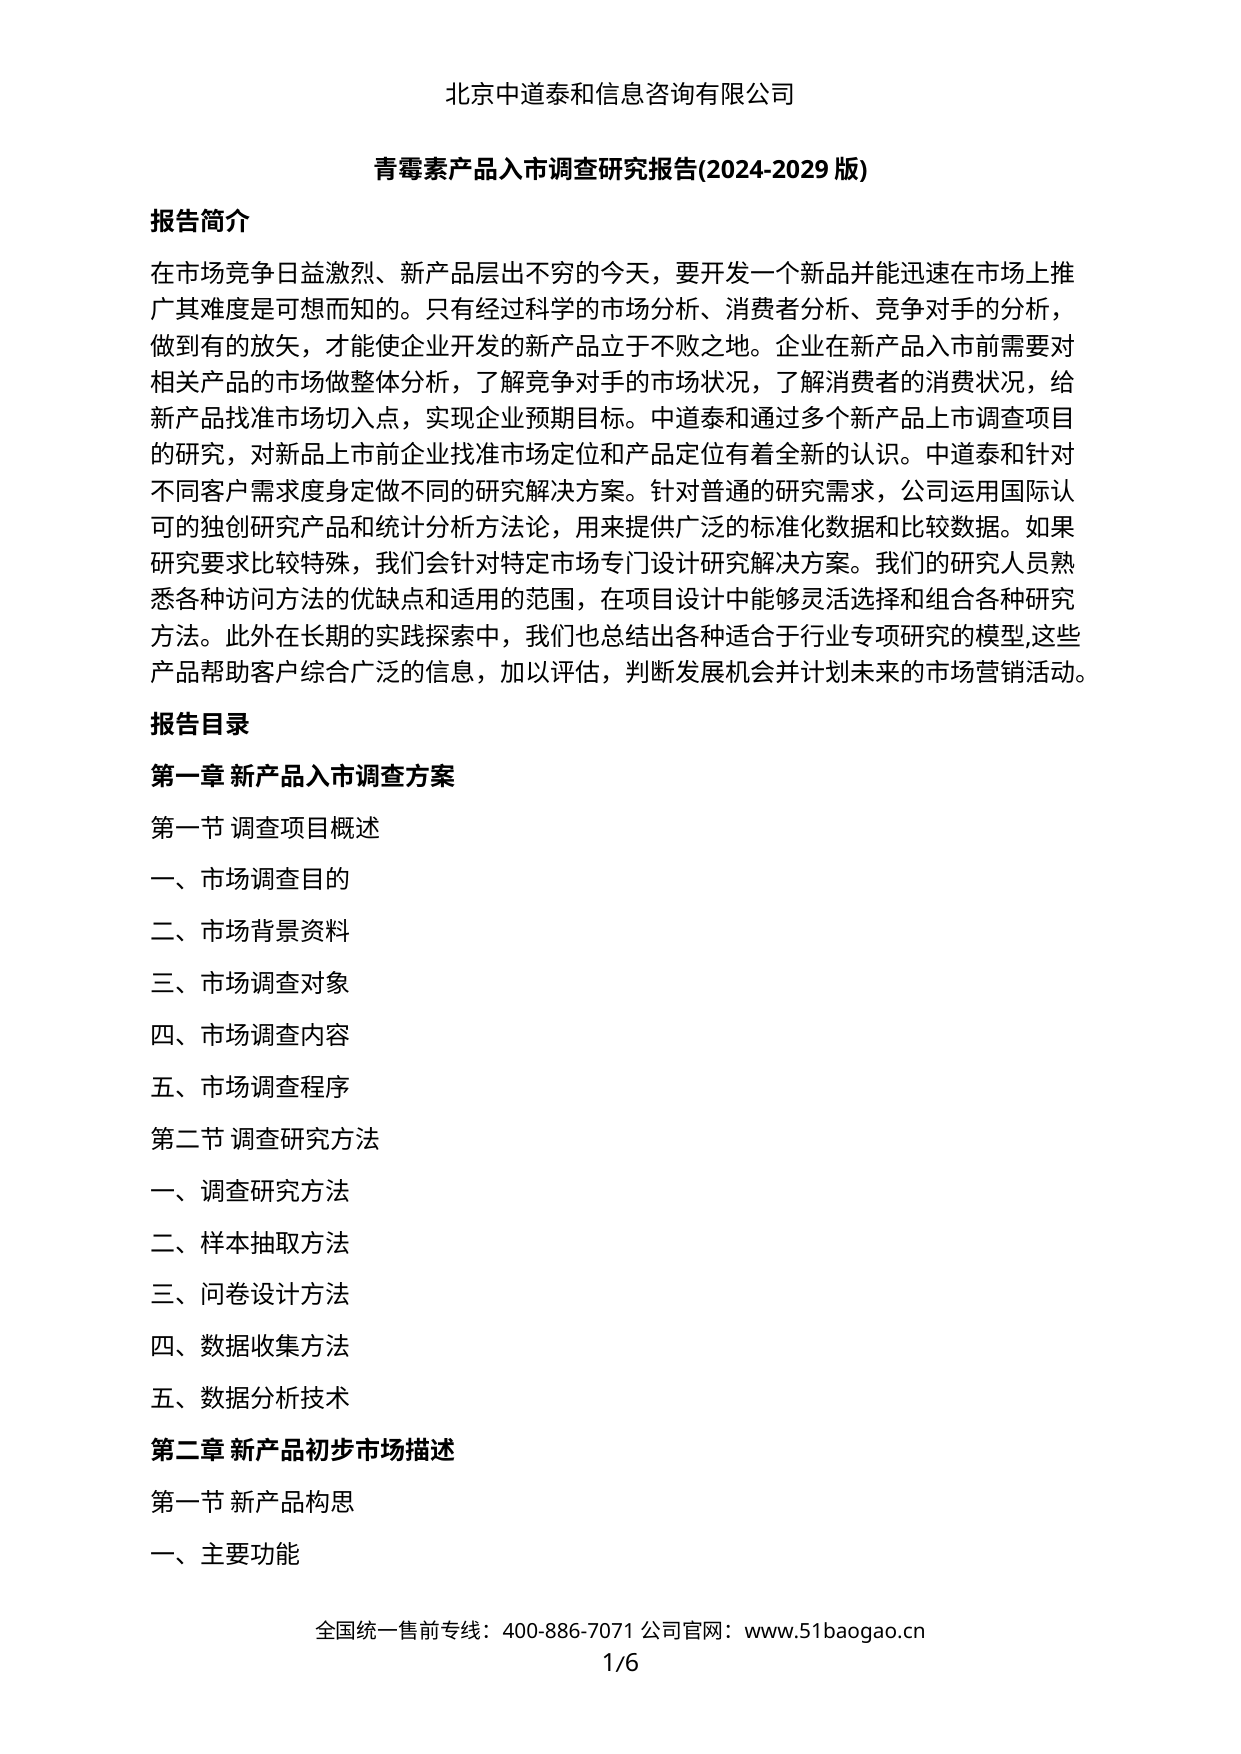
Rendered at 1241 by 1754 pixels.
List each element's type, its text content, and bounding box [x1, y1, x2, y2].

text 报告简介 [150, 202, 1090, 238]
text 五、市场调查程序 [150, 1067, 1090, 1104]
text 一、主要功能 [150, 1534, 1090, 1571]
text 第二节 调查研究方法 [150, 1119, 1090, 1156]
text 四、市场调查内容 [150, 1016, 1090, 1052]
text 第一章 新产品入市调查方案 [150, 756, 1090, 792]
text 五、数据分析技术 [150, 1379, 1090, 1415]
text 三、问卷设计方法 [150, 1275, 1090, 1311]
text 三、市场调查对象 [150, 964, 1090, 1000]
text 第二章 新产品初步市场描述 [150, 1431, 1090, 1467]
text 青霉素产品入市调查研究报告(2024-2029版) [150, 150, 1090, 186]
text 第一节 新产品构思 [150, 1482, 1090, 1519]
text 一、市场调查目的 [150, 860, 1090, 896]
text 报告目录 [150, 704, 1090, 741]
text 在市场竞争日益激烈、新产品层出不穷的今天，要开发一个新品并能迅速在市场上推广其难度是可想而知的。只有经过科学的市场分析、消费者分析、竞争对手的分析，做到有的放矢，才能使企业开发的新产品立于不败之地。企业在新产品入市前需要对相关产品的市场做整体分析，了解竞争对手的市场状况，了解消费者的消费状况，给新产品找准市场切入点，实现企业预期目标。中道泰和通过多个新产品上市调查项目的研究，对新品上市前企业找准市场定位和产品定位有着全新的认识。中道泰和针对不同客户需求度身定做不同的研究解决方案。针对普通的研究需求，公司运用国际认可的独创研究产品和统计分析方法论，用来提供广泛的标准化数据和比较数据。如果研究要求比较特殊，我们会针对特定市场专门设计研究解决方案。我们的研究人员熟悉各种访问方法的优缺点和适用的范围，在项目设计中能够灵活选择和组合各种研究方法。此外在长期的实践探索中，我们也总结出各种适合于行业专项研究的模型,这些产品帮助客户综合广泛的信息，加以评估，判断发展机会并计划未来的市场营销活动。 [150, 254, 1090, 689]
text 第一节 调查项目概述 [150, 808, 1090, 844]
text 二、样本抽取方法 [150, 1223, 1090, 1259]
text 四、数据收集方法 [150, 1327, 1090, 1363]
text 一、调查研究方法 [150, 1171, 1090, 1207]
text 二、市场背景资料 [150, 912, 1090, 948]
